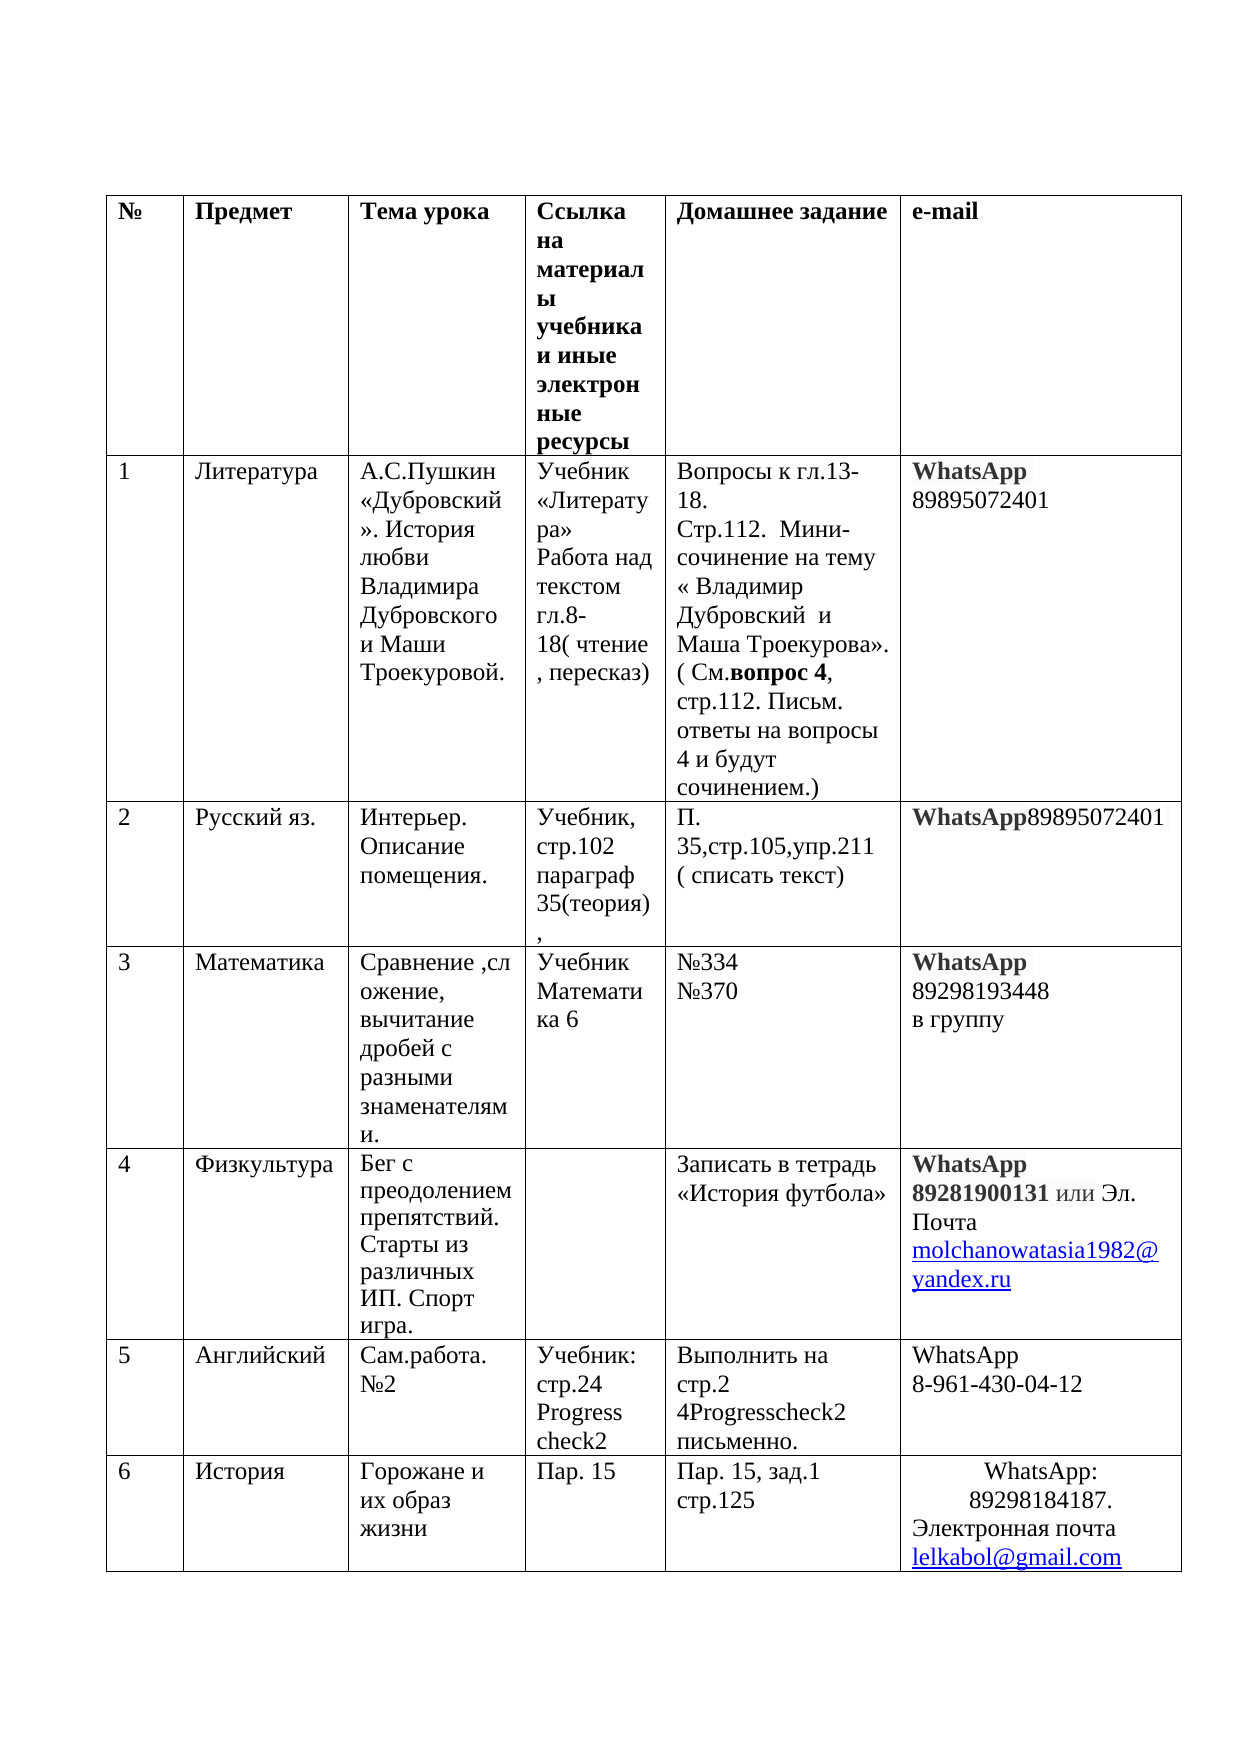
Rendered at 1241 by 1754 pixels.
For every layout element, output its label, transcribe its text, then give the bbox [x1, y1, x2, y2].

table_cell Математика [184, 947, 348, 1148]
table_cell Учебник: стр.24 Progress check2 [526, 1340, 665, 1455]
table_cell Русский яз. [184, 802, 348, 946]
table_header Тема урока [349, 196, 525, 455]
table_cell Пар. 15, зад.1 стр.125 [666, 1456, 900, 1571]
table_header Домашнее задание [666, 196, 900, 455]
table_cell WhatsApp89895072401 [901, 802, 1181, 946]
table_cell Сам.работа.№2 [349, 1340, 525, 1455]
table_cell Учебник «Литература» Работа над текстом гл.8-18( чтение, пересказ) [526, 456, 665, 801]
table_header e-mail [901, 196, 1181, 455]
table_cell WhatsApp 89298193448 в группу [901, 947, 1181, 1148]
table_cell Учебник, стр.102 параграф 35(теория), [526, 802, 665, 946]
table_cell История [184, 1456, 348, 1571]
table_cell 5 [107, 1340, 183, 1455]
table_cell 6 [107, 1456, 183, 1571]
table_cell WhatsApp: 89298184187. Электронная почта lelkabol@gmail.com [901, 1456, 1181, 1571]
table_cell №334 №370 [666, 947, 900, 1148]
table_cell П. 35,стр.105,упр.211 ( списать текст) [666, 802, 900, 946]
table_cell Выполнить на стр.24Progresscheck2 письменно. [666, 1340, 900, 1455]
table_cell Вопросы к гл.13-18. Стр.112. Мини-сочинение на тему « Владимир Дубровский и Маша Троекурова». ( См.вопрос 4, стр.112. Письм. ответы на вопросы 4 и будут сочинением.) [666, 456, 900, 801]
table_cell Пар. 15 [526, 1456, 665, 1571]
table_header № [107, 196, 183, 455]
table_cell 2 [107, 802, 183, 946]
table_cell Горожане и их образ жизни [349, 1456, 525, 1571]
table_header Ссылка на материалы учебника и иные электронные ресурсы [526, 196, 665, 455]
table_cell А.С.Пушкин «Дубровский». История любви Владимира Дубровского и Маши Троекуровой. [349, 456, 525, 801]
table_cell 4 [107, 1149, 183, 1339]
table_cell WhatsApp 8-961-430-04-12 [901, 1340, 1181, 1455]
table_cell Интерьер. Описание помещения. [349, 802, 525, 946]
table_cell WhatsApp 89895072401 [901, 456, 1181, 801]
table_cell 3 [107, 947, 183, 1148]
table_cell [526, 1149, 665, 1339]
table_cell Литература [184, 456, 348, 801]
table_header Предмет [184, 196, 348, 455]
table_cell Английский [184, 1340, 348, 1455]
table_cell 1 [107, 456, 183, 801]
table_cell Записать в тетрадь «История футбола» [666, 1149, 900, 1339]
table_cell WhatsApp 89281900131 или Эл. Почта molchanowatasia1982@yandex.ru [901, 1149, 1181, 1339]
table_cell Бег с преодолением препятствий. Старты из различных ИП. Спорт игра. [349, 1149, 525, 1339]
table_cell Сравнение ,сложение, вычитание дробей с разными знаменателями. [349, 947, 525, 1148]
table_cell Учебник Математика 6 [526, 947, 665, 1148]
table_cell Физкультура [184, 1149, 348, 1339]
